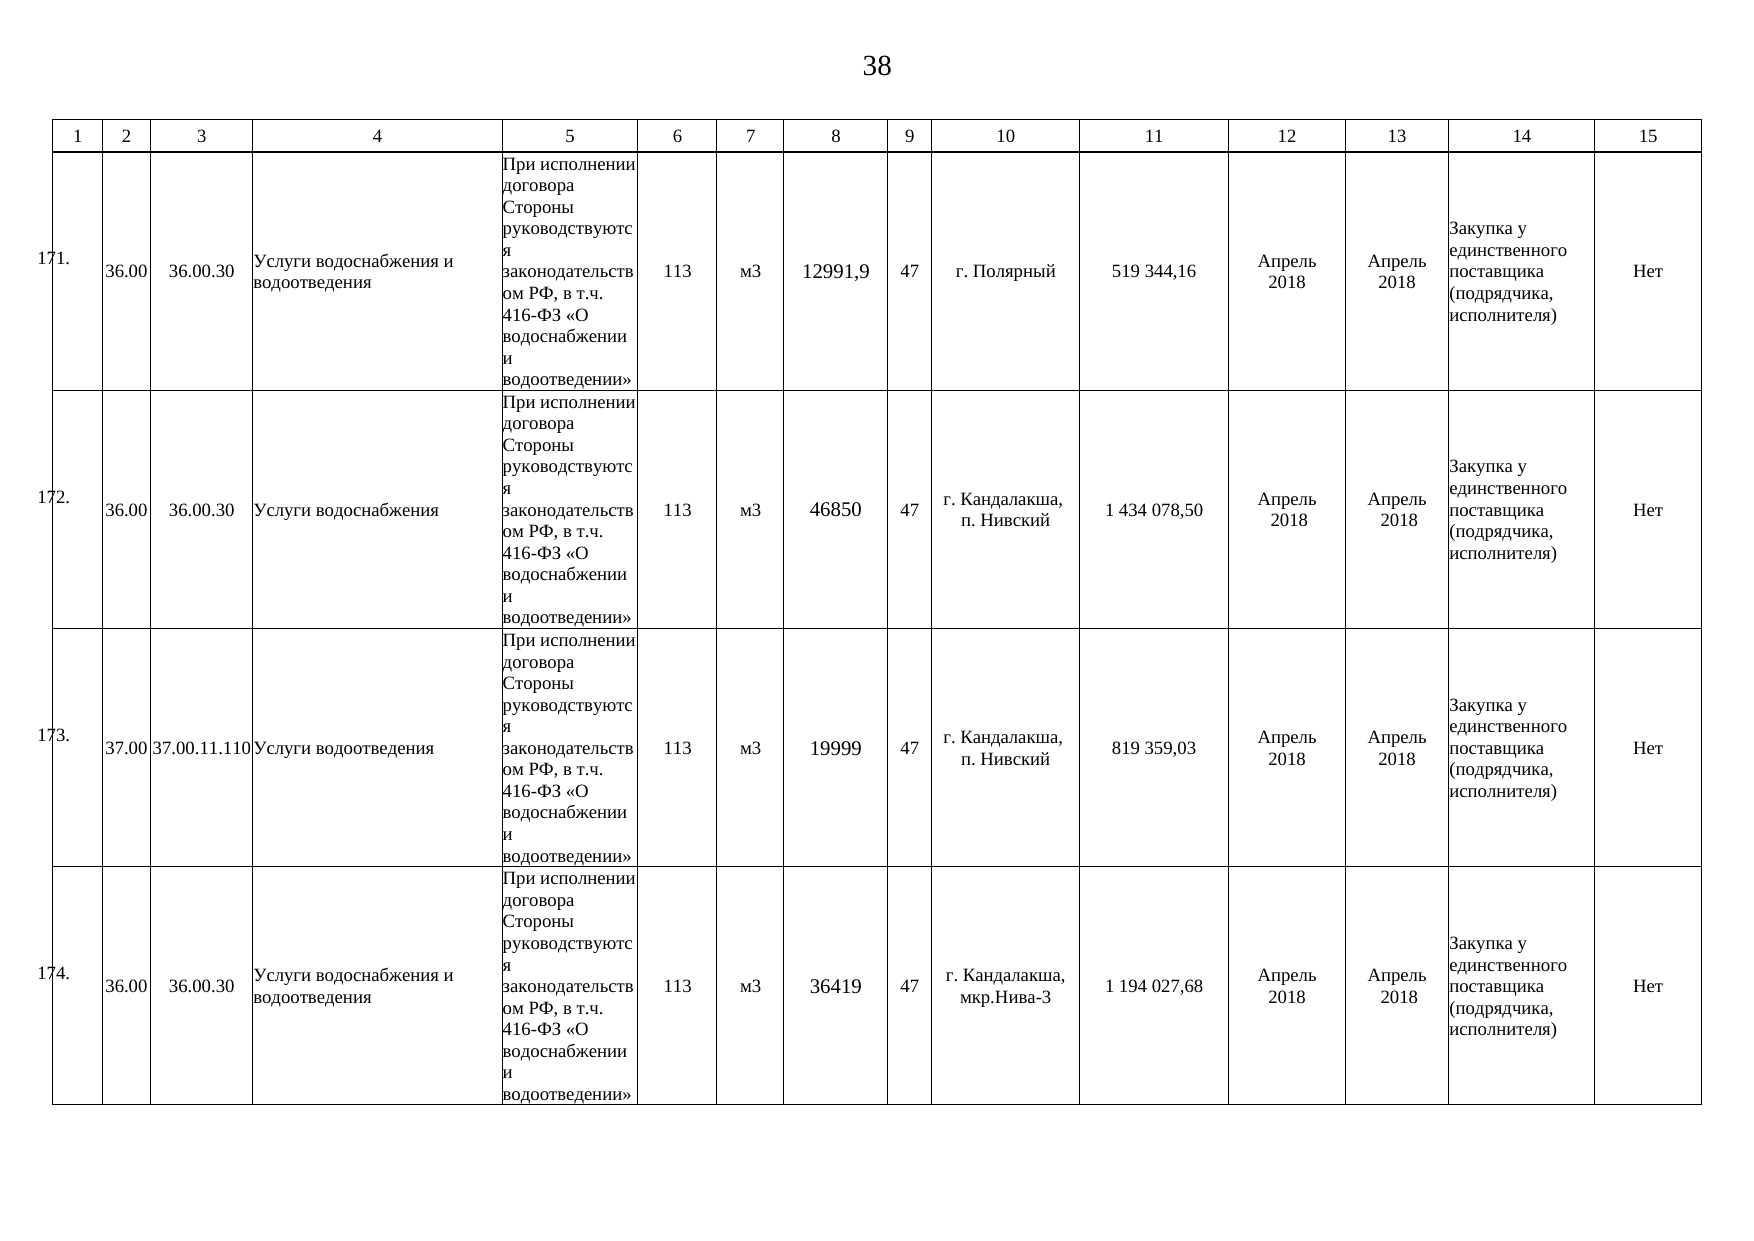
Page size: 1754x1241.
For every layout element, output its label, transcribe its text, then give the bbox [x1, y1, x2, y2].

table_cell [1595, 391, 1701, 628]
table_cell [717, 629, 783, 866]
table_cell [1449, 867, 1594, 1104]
table_header 12 [1229, 120, 1345, 151]
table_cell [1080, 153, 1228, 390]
table_header 9 [888, 120, 931, 151]
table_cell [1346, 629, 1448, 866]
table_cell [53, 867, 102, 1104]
table_header 1 [53, 120, 102, 151]
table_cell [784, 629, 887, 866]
table_header 8 [784, 120, 887, 151]
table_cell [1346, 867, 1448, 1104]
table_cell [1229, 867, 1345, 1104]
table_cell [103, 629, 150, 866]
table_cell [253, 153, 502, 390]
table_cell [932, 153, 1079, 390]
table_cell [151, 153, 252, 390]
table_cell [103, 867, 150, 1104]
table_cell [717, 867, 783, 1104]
table_header 5 [503, 120, 637, 151]
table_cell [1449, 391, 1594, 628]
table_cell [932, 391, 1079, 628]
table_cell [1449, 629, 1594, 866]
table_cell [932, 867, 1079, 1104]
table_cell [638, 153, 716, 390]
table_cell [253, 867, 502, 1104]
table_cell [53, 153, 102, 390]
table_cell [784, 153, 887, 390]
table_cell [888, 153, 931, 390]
table_header 4 [253, 120, 502, 151]
table_header 11 [1080, 120, 1228, 151]
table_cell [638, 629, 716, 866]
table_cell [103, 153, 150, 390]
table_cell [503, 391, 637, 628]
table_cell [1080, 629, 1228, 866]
table_header 15 [1595, 120, 1701, 151]
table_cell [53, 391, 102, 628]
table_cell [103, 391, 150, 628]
table_header 3 [151, 120, 252, 151]
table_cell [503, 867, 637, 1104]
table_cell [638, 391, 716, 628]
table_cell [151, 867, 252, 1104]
table_header 10 [932, 120, 1079, 151]
table_header 6 [638, 120, 716, 151]
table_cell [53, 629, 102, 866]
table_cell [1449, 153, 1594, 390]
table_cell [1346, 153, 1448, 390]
table_header 13 [1346, 120, 1448, 151]
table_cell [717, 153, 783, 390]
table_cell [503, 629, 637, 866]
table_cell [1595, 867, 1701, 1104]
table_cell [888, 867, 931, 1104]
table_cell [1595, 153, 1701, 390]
table_header 2 [103, 120, 150, 151]
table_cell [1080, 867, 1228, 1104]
table_header 14 [1449, 120, 1594, 151]
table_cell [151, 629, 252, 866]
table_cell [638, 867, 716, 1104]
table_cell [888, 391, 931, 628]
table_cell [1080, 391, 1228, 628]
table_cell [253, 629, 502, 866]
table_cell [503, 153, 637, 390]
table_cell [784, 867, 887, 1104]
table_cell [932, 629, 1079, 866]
table_header 7 [717, 120, 783, 151]
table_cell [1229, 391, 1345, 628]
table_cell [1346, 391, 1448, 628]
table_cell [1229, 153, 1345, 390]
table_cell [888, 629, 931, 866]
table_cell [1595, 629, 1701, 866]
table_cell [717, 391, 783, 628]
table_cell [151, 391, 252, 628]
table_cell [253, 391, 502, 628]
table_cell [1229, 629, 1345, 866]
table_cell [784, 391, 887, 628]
